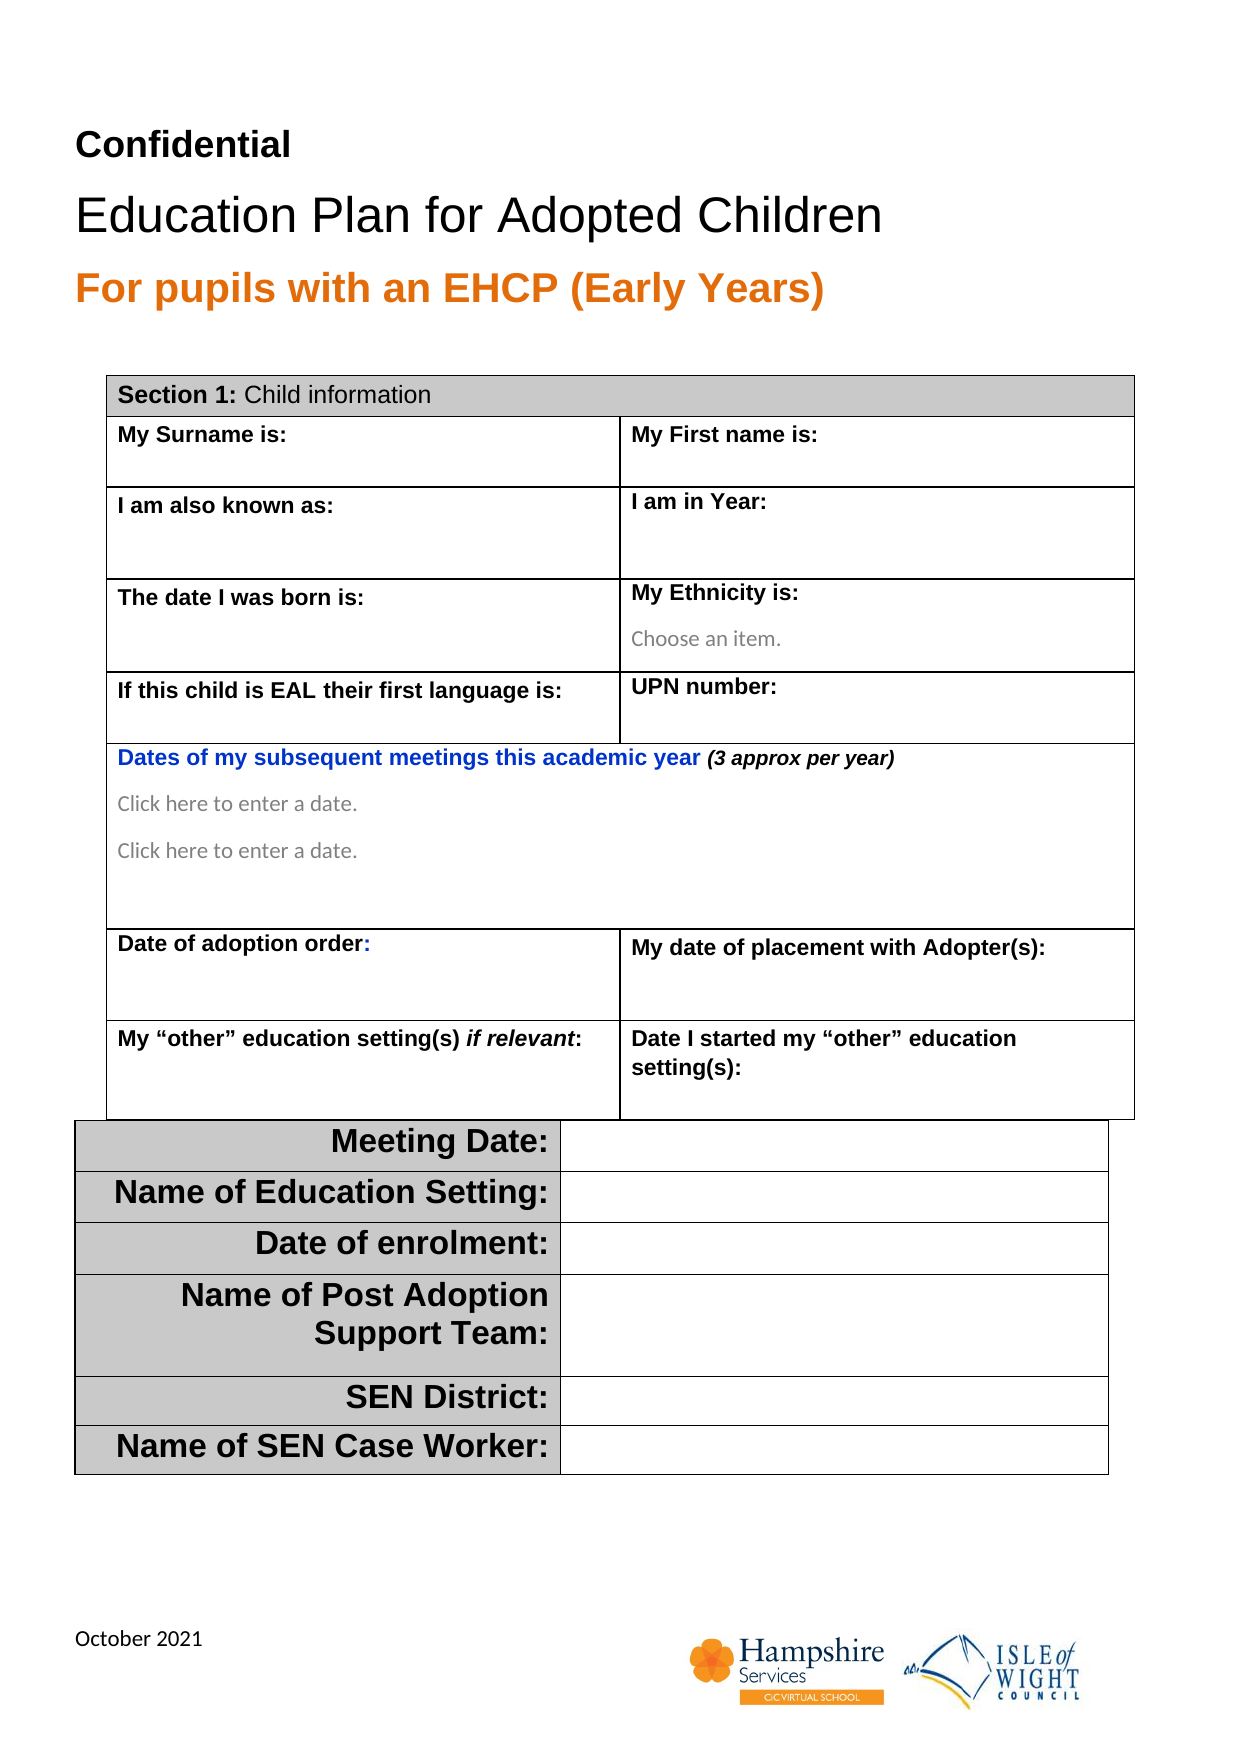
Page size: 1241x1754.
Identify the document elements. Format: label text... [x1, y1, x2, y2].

table_cell Name of SEN Case Worker: [76, 1426, 560, 1474]
table_cell The date I was born is: [107, 580, 619, 671]
text For pupils with an EHCP (Early Years) [75, 264, 1165, 312]
table_cell My “other” education setting(s) if relevant: [107, 1021, 619, 1119]
table_cell Dates of my subsequent meetings this academic year (3 approx per year) [107, 744, 1134, 928]
table_cell My Surname is: [107, 417, 619, 486]
table_cell My date of placement with Adopter(s): [621, 930, 1134, 1020]
picture [683, 1630, 890, 1711]
table_header Section 1: Child information [107, 376, 1134, 416]
table_cell My First name is: [621, 417, 1134, 486]
table_cell Name of Education Setting: [76, 1172, 560, 1222]
table_cell SEN District: [76, 1377, 560, 1425]
table_cell My Ethnicity is: [621, 580, 1134, 671]
table_cell Date I started my “other” education setting(s): [621, 1021, 1134, 1119]
table_cell [561, 1223, 1108, 1274]
table_cell Date of enrolment: [76, 1223, 560, 1274]
table_cell I am in Year: [621, 488, 1134, 578]
table_cell If this child is EAL their first language is: [107, 673, 619, 742]
table_cell Name of Post Adoption Support Team: [76, 1275, 560, 1376]
table_header Meeting Date: [76, 1121, 560, 1171]
table_cell [561, 1172, 1108, 1222]
table_cell I am also known as: [107, 488, 619, 578]
text Education Plan for Adopted Children [75, 185, 1165, 243]
text Confidential [75, 122, 1165, 165]
table_cell [561, 1275, 1108, 1376]
table_cell UPN number: [621, 673, 1134, 742]
picture [901, 1628, 1211, 1721]
table_cell [561, 1426, 1108, 1474]
table_cell [561, 1377, 1108, 1425]
table_header [561, 1121, 1108, 1171]
table_cell Date of adoption order: [107, 930, 619, 1020]
